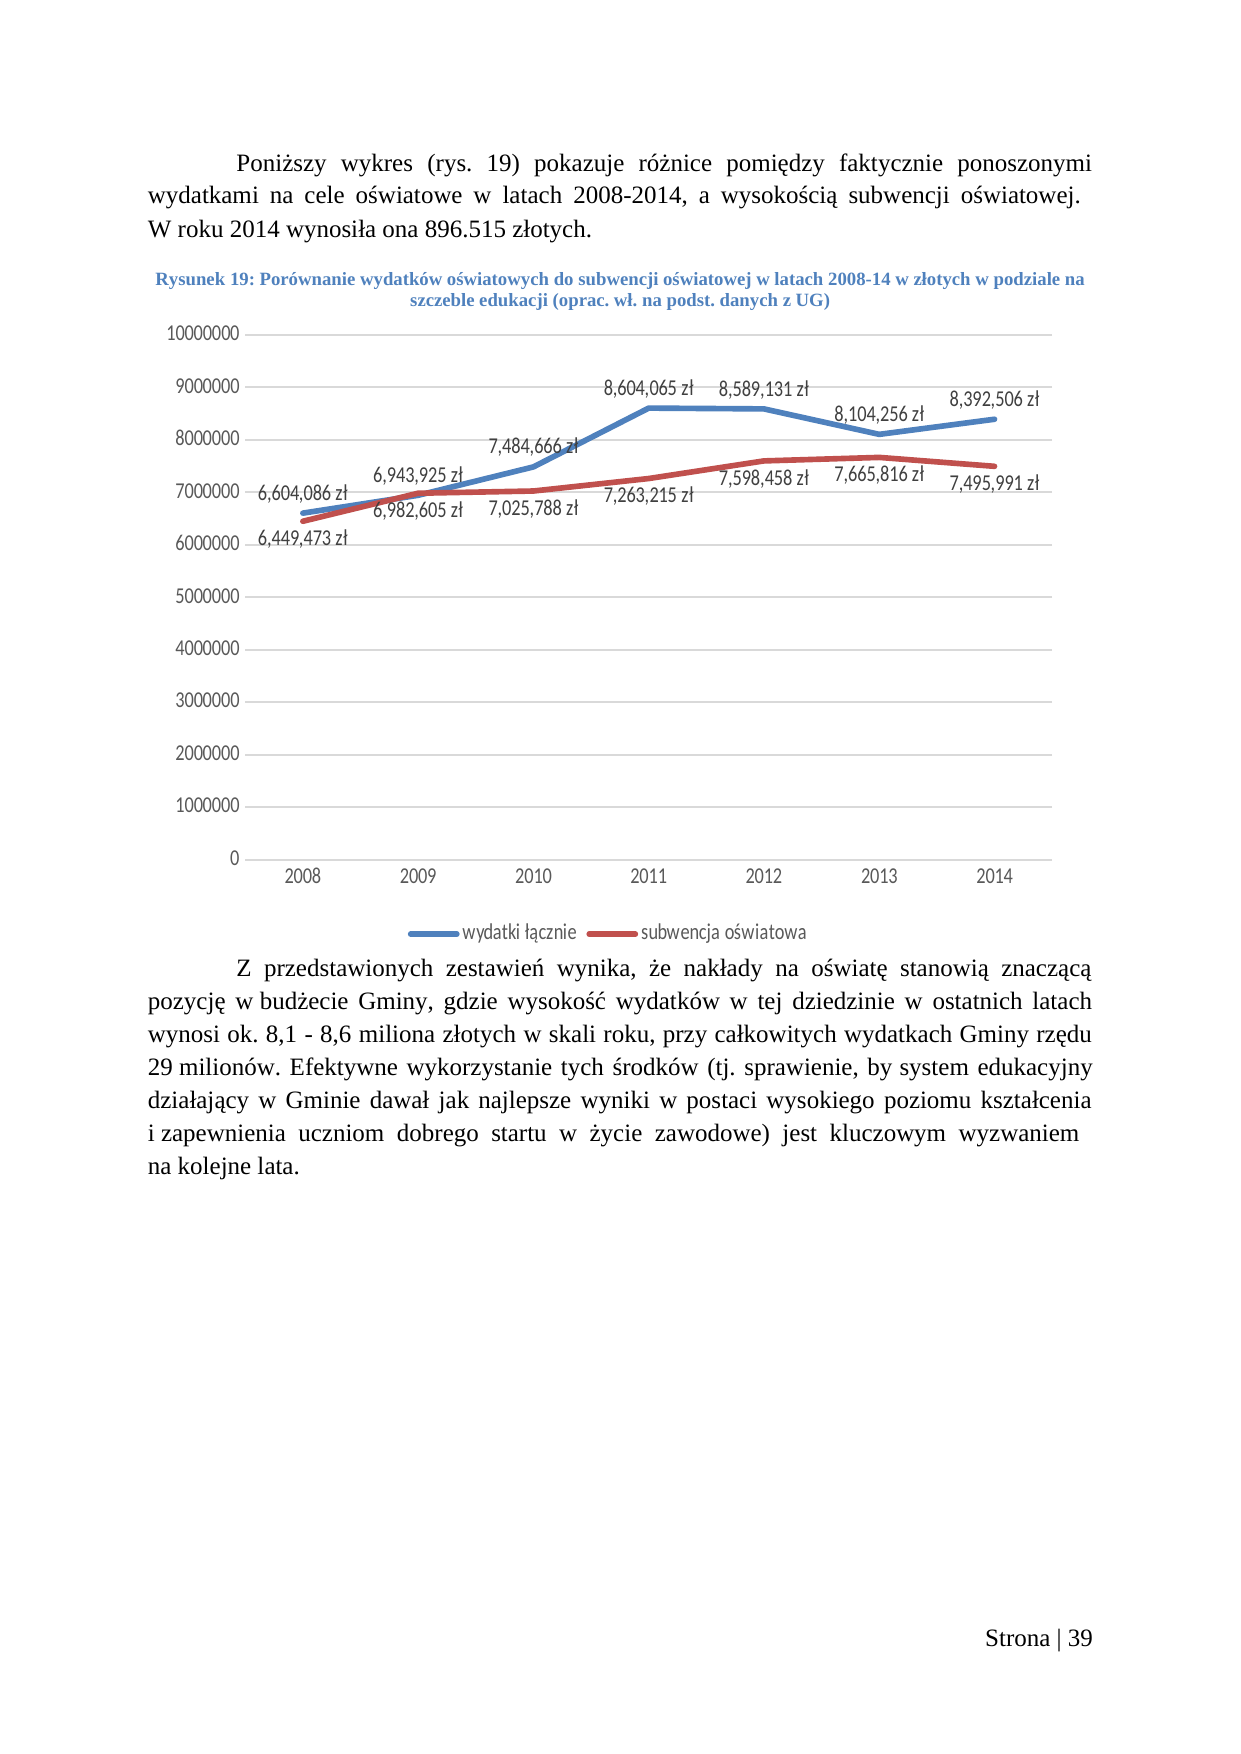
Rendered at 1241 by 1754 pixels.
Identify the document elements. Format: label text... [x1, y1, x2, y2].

text Z przedstawionych zestawień wynika, że nakłady na oświatę stanowią znaczącą pozycję w budżecie Gminy, gdzie wysokość wydatków w tej dziedzinie w ostatnich latach wynosi ok. 8,1 - 8,6 miliona złotych w skali roku, przy całkowitych wydatkach Gminy rzędu 29 milionów. Efektywne wykorzystanie tych środków (tj. sprawienie, by system edukacyjny działający w Gminie dawał jak najlepsze wyniki w postaci wysokiego poziomu kształcenia i zapewnienia uczniom dobrego startu w życie zawodowe) jest kluczowym wyzwaniem na kolejne lata. [148, 953, 1093, 1179]
text Poniższy wykres (rys. 19) pokazuje różnice pomiędzy faktycznie ponoszonymi wydatkami na cele oświatowe w latach 2008-2014, a wysokością subwencji oświatowej. W roku 2014 wynosiła ona 896.515 złotych. [148, 148, 1093, 242]
text Rysunek 19: Porównanie wydatków oświatowych do subwencji oświatowej w latach 2008-14 w złotych w podziale na szczeble edukacji (oprac. wł. na podst. danych z UG) [148, 267, 1093, 311]
